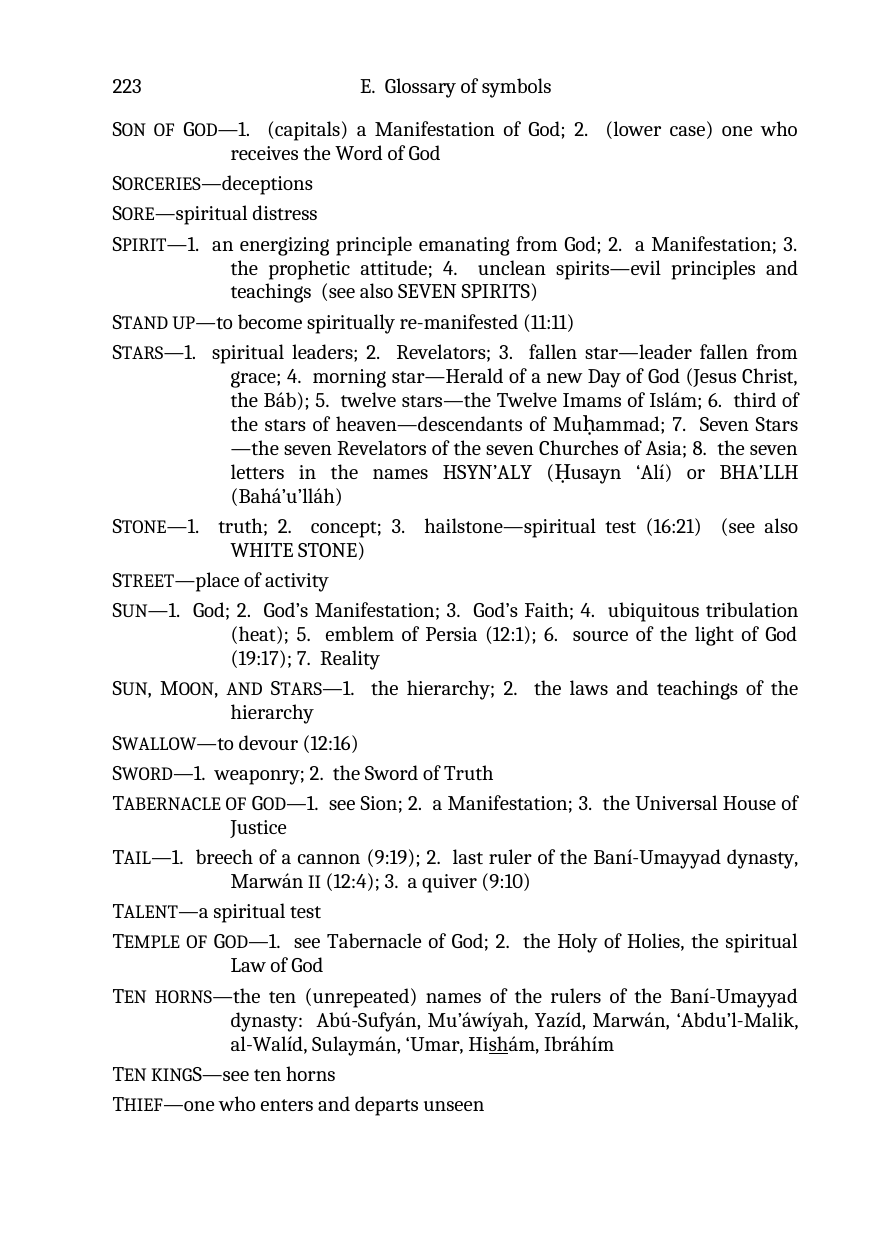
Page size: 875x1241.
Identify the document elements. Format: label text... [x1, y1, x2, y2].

text TABERNACLE OF GOD—1. see Sion; 2. a Manifestation; 3. the Universal House of Justice [112, 792, 799, 839]
text TAIL—1. breech of a cannon (9:19); 2. last ruler of the Baní-Umayyad dynasty, Marwán II (12:4); 3. a quiver (9:10) [112, 846, 799, 894]
text STONE—1. truth; 2. concept; 3. hailstone—spiritual test (16:21) (see also WHITE STONE) [112, 514, 799, 562]
text SUN, MOON, AND STARS—1. the hierarchy; 2. the laws and teachings of the hierarchy [112, 677, 799, 725]
text TALENT—a spiritual test [112, 900, 799, 924]
text TEN KINGS—see ten horns [112, 1062, 799, 1086]
text SON OF GOD—1. (capitals) a Manifestation of God; 2. (lower case) one who receives the Word of God [112, 118, 799, 166]
text STREET—place of activity [112, 569, 799, 593]
text SWORD—1. weaponry; 2. the Sword of Truth [112, 761, 799, 785]
text TEMPLE OF GOD—1. see Tabernacle of God; 2. the Holy of Holies, the spiritual Law of God [112, 930, 799, 978]
text SORCERIES—deceptions [112, 172, 799, 196]
text STAND UP—to become spiritually re-manifested (11:11) [112, 310, 799, 334]
text SORE—spiritual distress [112, 202, 799, 226]
text SPIRIT—1. an energizing principle emanating from God; 2. a Manifestation; 3. the prophetic attitude; 4. unclean spirits—evil principles and teachings (see also SEVEN SPIRITS) [112, 232, 799, 304]
text THIEF—one who enters and departs unseen [112, 1093, 799, 1117]
text SUN—1. God; 2. God’s Manifestation; 3. God’s Faith; 4. ubiquitous tribulation (heat); 5. emblem of Persia (12:1); 6. source of the light of God (19:17); 7. Reality [112, 599, 799, 671]
text TEN HORNS—the ten (unrepeated) names of the rulers of the Baní-Umayyad dynasty: Abú-Sufyán, Mu’áwíyah, Yazíd, Marwán, ‘Abdu’l-Malik, al-Walíd, Sulaymán, ‘Umar, Hishám, Ibráhím [112, 984, 799, 1056]
text STARS—1. spiritual leaders; 2. Revelators; 3. fallen star—leader fallen from grace; 4. morning star—Herald of a new Day of God (Jesus Christ, the Báb); 5. twelve stars—the Twelve Imams of Islám; 6. third of the stars of heaven—descendants of Muḥammad; 7. Seven Stars—the seven Revelators of the seven Churches of Asia; 8. the seven letters in the names HSYN’ALY (Ḥusayn ‘Alí) or BHA’LLH (Bahá’u’lláh) [112, 341, 799, 508]
text SWALLOW—to devour (12:16) [112, 731, 799, 755]
